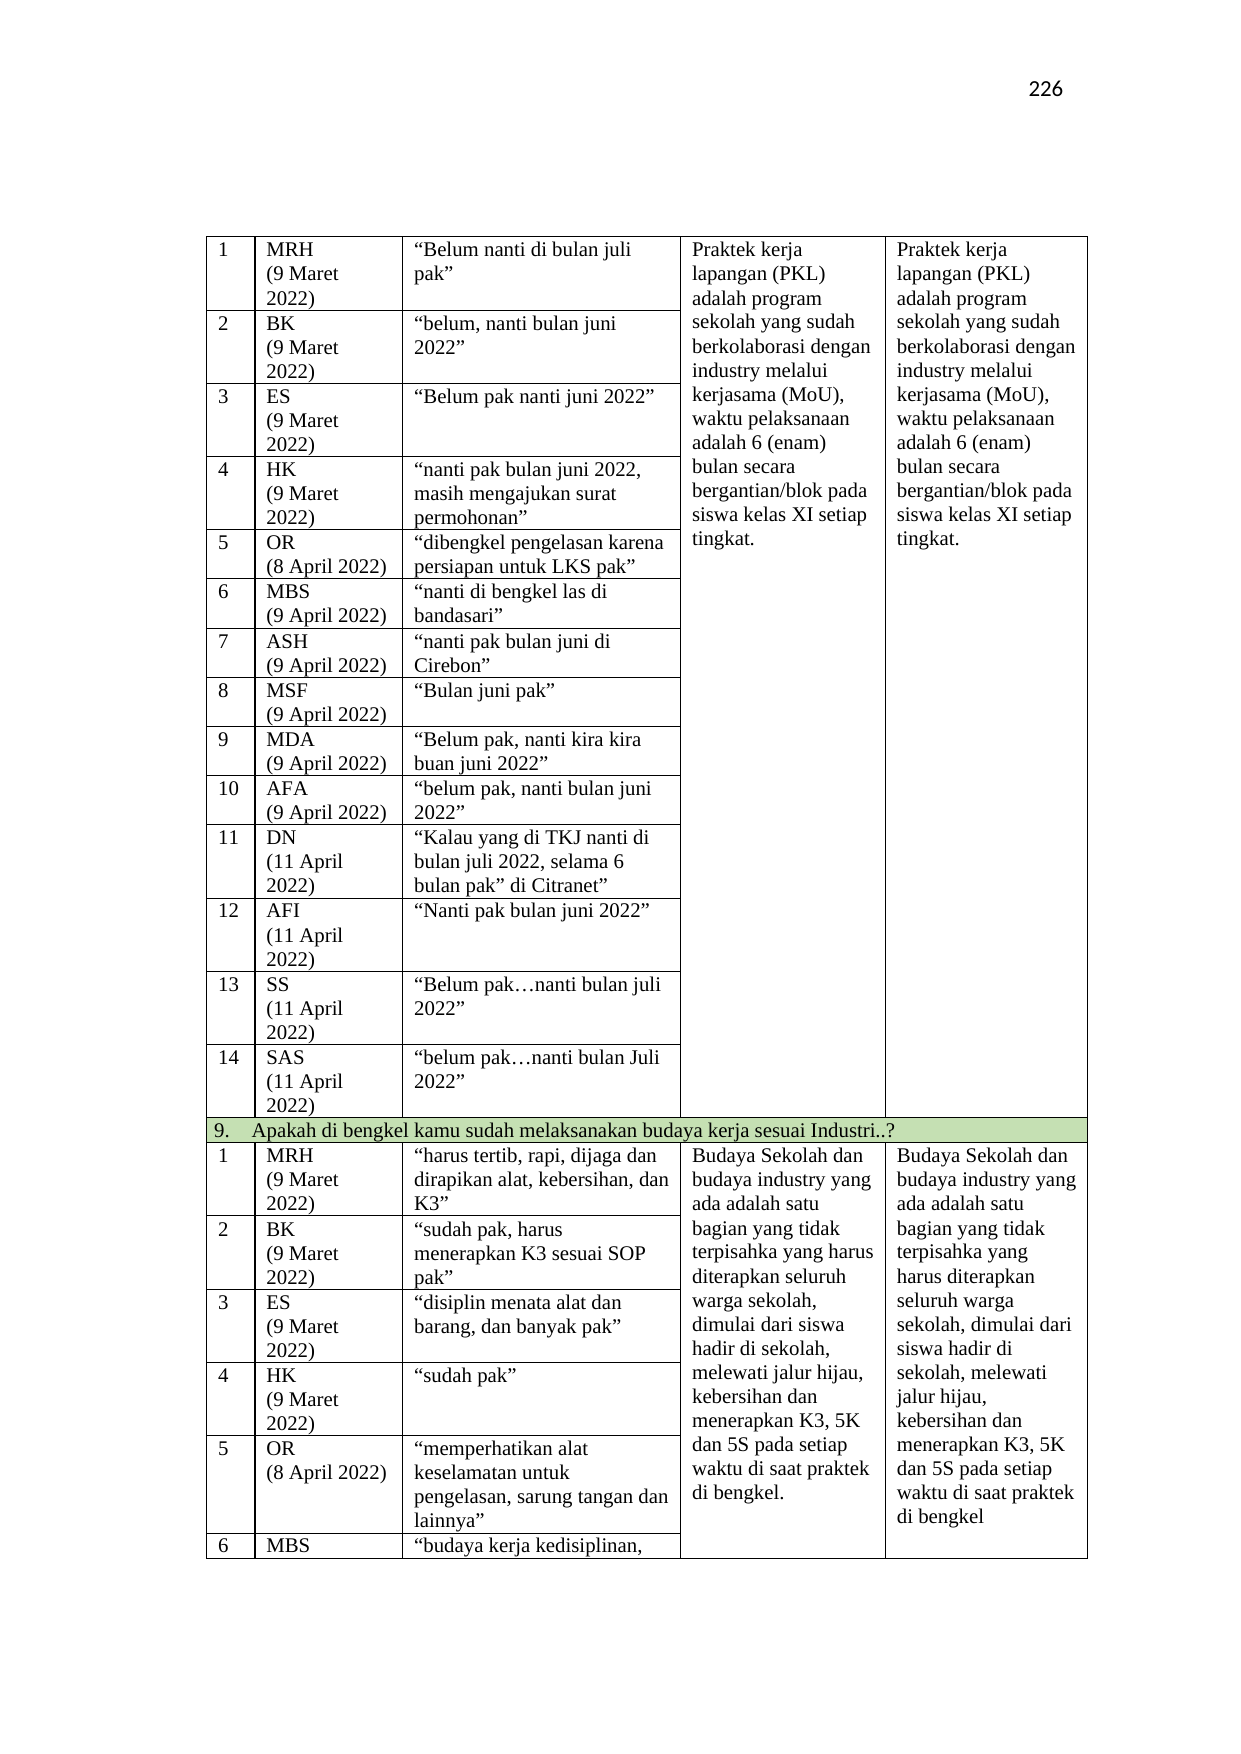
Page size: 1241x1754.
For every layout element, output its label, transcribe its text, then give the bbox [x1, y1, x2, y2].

table_cell “Bulan juni pak” [403, 678, 680, 726]
table_cell MSF (9 April 2022) [256, 678, 402, 726]
table_cell 7 [207, 629, 254, 677]
table_cell “Belum nanti di bulan juli pak” [403, 237, 680, 309]
table_cell MDA (9 April 2022) [256, 727, 402, 775]
table_cell 1 [207, 237, 254, 309]
table_cell “Kalau yang di TKJ nanti di bulan juli 2022, selama 6 bulan pak” di Citranet” [403, 825, 680, 897]
table_cell “Belum pak, nanti kira kira buan juni 2022” [403, 727, 680, 775]
table_cell 3 [207, 384, 254, 456]
table_cell 1 [207, 1143, 254, 1215]
table_cell 6 [207, 579, 254, 627]
table_cell “dibengkel pengelasan karena persiapan untuk LKS pak” [403, 530, 680, 578]
table_cell MBS (9 April 2022) [256, 579, 402, 627]
table_cell “Belum pak nanti juni 2022” [403, 384, 680, 456]
table_cell AFI (11 April 2022) [256, 899, 402, 971]
table_cell 6 [207, 1534, 254, 1557]
table_cell “sudah pak, harus menerapkan K3 sesuai SOP pak” [403, 1216, 680, 1289]
table_cell 13 [207, 972, 254, 1044]
table_cell 12 [207, 899, 254, 971]
table_cell Budaya Sekolah dan budaya industry yang ada adalah satu bagian yang tidak terpisahka yang harus diterapkan seluruh warga sekolah, dimulai dari siswa hadir di sekolah, melewati jalur hijau, kebersihan dan menerapkan K3, 5K dan 5S pada setiap waktu di saat praktek di bengkel [886, 1143, 1087, 1557]
table_cell 4 [207, 457, 254, 529]
table_cell Praktek kerja lapangan (PKL) adalah program sekolah yang sudah berkolaborasi dengan industry melalui kerjasama (MoU), waktu pelaksanaan adalah 6 (enam) bulan secara bergantian/blok pada siswa kelas XI setiap tingkat. [886, 237, 1087, 1117]
table_cell “sudah pak” [403, 1363, 680, 1435]
table_cell ES (9 Maret 2022) [256, 1290, 402, 1362]
table_cell DN (11 April 2022) [256, 825, 402, 897]
table_cell ASH (9 April 2022) [256, 629, 402, 677]
table_cell BK (9 Maret 2022) [256, 311, 402, 383]
table_cell “belum, nanti bulan juni 2022” [403, 311, 680, 383]
table_cell MRH (9 Maret 2022) [256, 1143, 402, 1215]
table_cell Praktek kerja lapangan (PKL) adalah program sekolah yang sudah berkolaborasi dengan industry melalui kerjasama (MoU), waktu pelaksanaan adalah 6 (enam) bulan secara bergantian/blok pada siswa kelas XI setiap tingkat. [681, 237, 885, 1117]
table_cell HK (9 Maret 2022) [256, 457, 402, 529]
table_cell “nanti pak bulan juni 2022, masih mengajukan surat permohonan” [403, 457, 680, 529]
table_cell OR (8 April 2022) [256, 530, 402, 578]
table_cell 3 [207, 1290, 254, 1362]
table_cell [403, 1534, 680, 1557]
table_cell BK (9 Maret 2022) [256, 1216, 402, 1289]
table_cell 2 [207, 1216, 254, 1289]
table_cell 14 [207, 1045, 254, 1117]
table_cell Apakah di bengkel kamu sudah melaksanakan budaya kerja sesuai Industri..? [207, 1118, 1087, 1142]
table_cell MRH (9 Maret 2022) [256, 237, 402, 309]
table_cell Budaya Sekolah dan budaya industry yang ada adalah satu bagian yang tidak terpisahka yang harus diterapkan seluruh warga sekolah, dimulai dari siswa hadir di sekolah, melewati jalur hijau, kebersihan dan menerapkan K3, 5K dan 5S pada setiap waktu di saat praktek di bengkel. [681, 1143, 885, 1557]
table_cell 9 [207, 727, 254, 775]
table_cell 2 [207, 311, 254, 383]
table_cell 8 [207, 678, 254, 726]
table_cell “Belum pak…nanti bulan juli 2022” [403, 972, 680, 1044]
table_cell 4 [207, 1363, 254, 1435]
table_cell 5 [207, 530, 254, 578]
table_cell 5 [207, 1436, 254, 1532]
table_cell “belum pak…nanti bulan Juli 2022” [403, 1045, 680, 1117]
table_cell “Nanti pak bulan juni 2022” [403, 899, 680, 971]
table_cell “harus tertib, rapi, dijaga dan dirapikan alat, kebersihan, dan K3” [403, 1143, 680, 1215]
table_cell “nanti di bengkel las di bandasari” [403, 579, 680, 627]
table_cell 10 [207, 776, 254, 824]
table_cell MBS (9 April 2022) [256, 1534, 402, 1557]
table_cell ES (9 Maret 2022) [256, 384, 402, 456]
table_cell “disiplin menata alat dan barang, dan banyak pak” [403, 1290, 680, 1362]
table_cell HK (9 Maret 2022) [256, 1363, 402, 1435]
table_cell “belum pak, nanti bulan juni 2022” [403, 776, 680, 824]
table_cell SS (11 April 2022) [256, 972, 402, 1044]
table_cell “memperhatikan alat keselamatan untuk pengelasan, sarung tangan dan lainnya” [403, 1436, 680, 1532]
table_cell AFA (9 April 2022) [256, 776, 402, 824]
table_cell SAS (11 April 2022) [256, 1045, 402, 1117]
table_cell OR (8 April 2022) [256, 1436, 402, 1532]
table_cell “nanti pak bulan juni di Cirebon” [403, 629, 680, 677]
table_cell 11 [207, 825, 254, 897]
